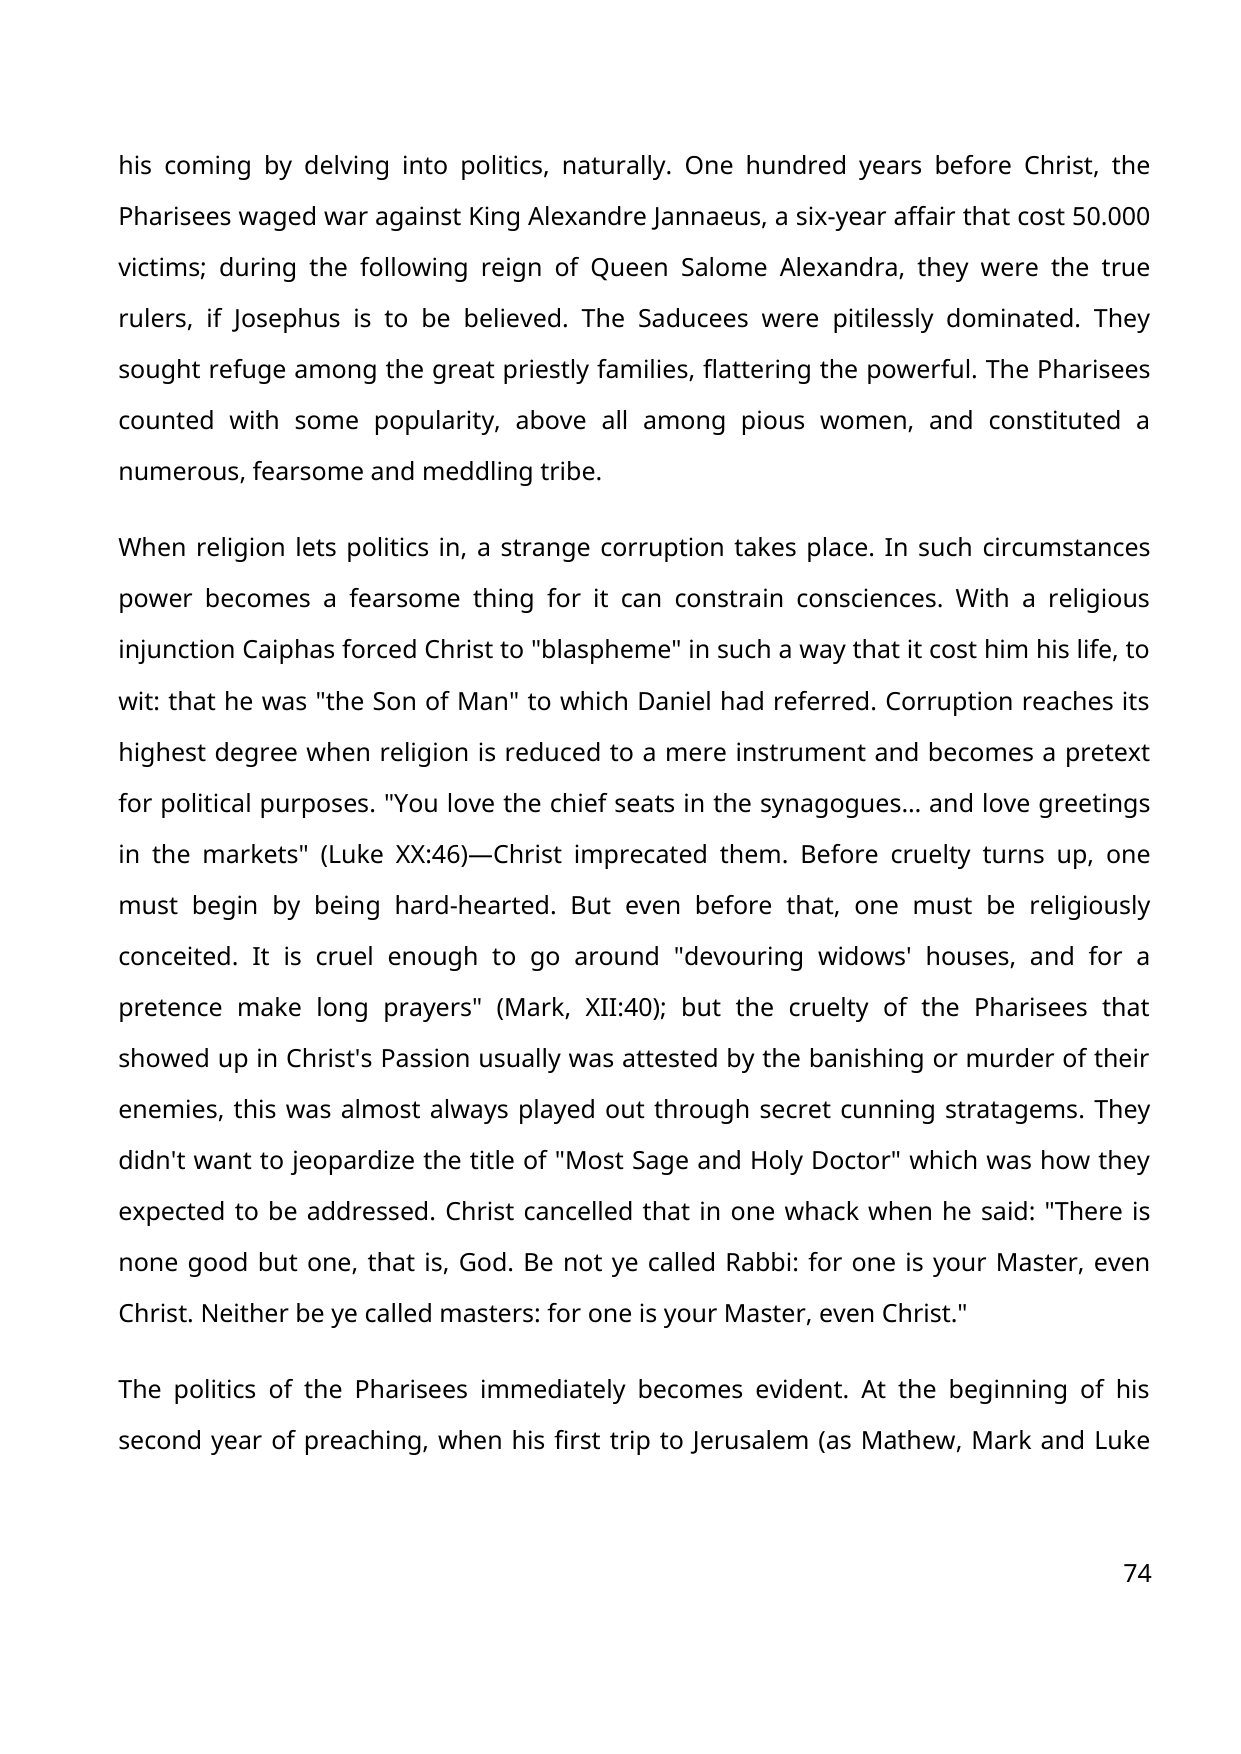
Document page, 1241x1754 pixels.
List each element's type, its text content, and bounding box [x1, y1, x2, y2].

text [118, 148, 1152, 488]
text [118, 1372, 1152, 1457]
text When religion lets politics in, a strange corruption takes place. In such circumstances power becomes a fearsome thing for it can constrain consciences. With a religious injunction Caiphas forced Christ to "blaspheme" in such a way that it cost him his life, to wit: that he was "the Son of Man" to which Daniel had referred. Corruption reaches its highest degree when religion is reduced to a mere instrument and becomes a pretext for political purposes. "You love the chief seats in the synagogues… and love greetings in the markets" (Luke XX:46)—Christ imprecated them. Before cruelty turns up, one must begin by being hard-hearted. But even before that, one must be religiously conceited. It is cruel enough to go around "devouring widows' houses, and for a pretence make long prayers" (Mark, XII:40); but the cruelty of the Pharisees that showed up in Christ's Passion usually was attested by the banishing or murder of their enemies, this was almost always played out through secret cunning stratagems. They didn't want to jeopardize the title of "Most Sage and Holy Doctor" which was how they expected to be addressed. Christ cancelled that in one whack when he said: "There is none good but one, that is, God. Be not ye called Rabbi: for one is your Master, even Christ. Neither be ye called masters: for one is your Master, even Christ." [118, 530, 1152, 1330]
